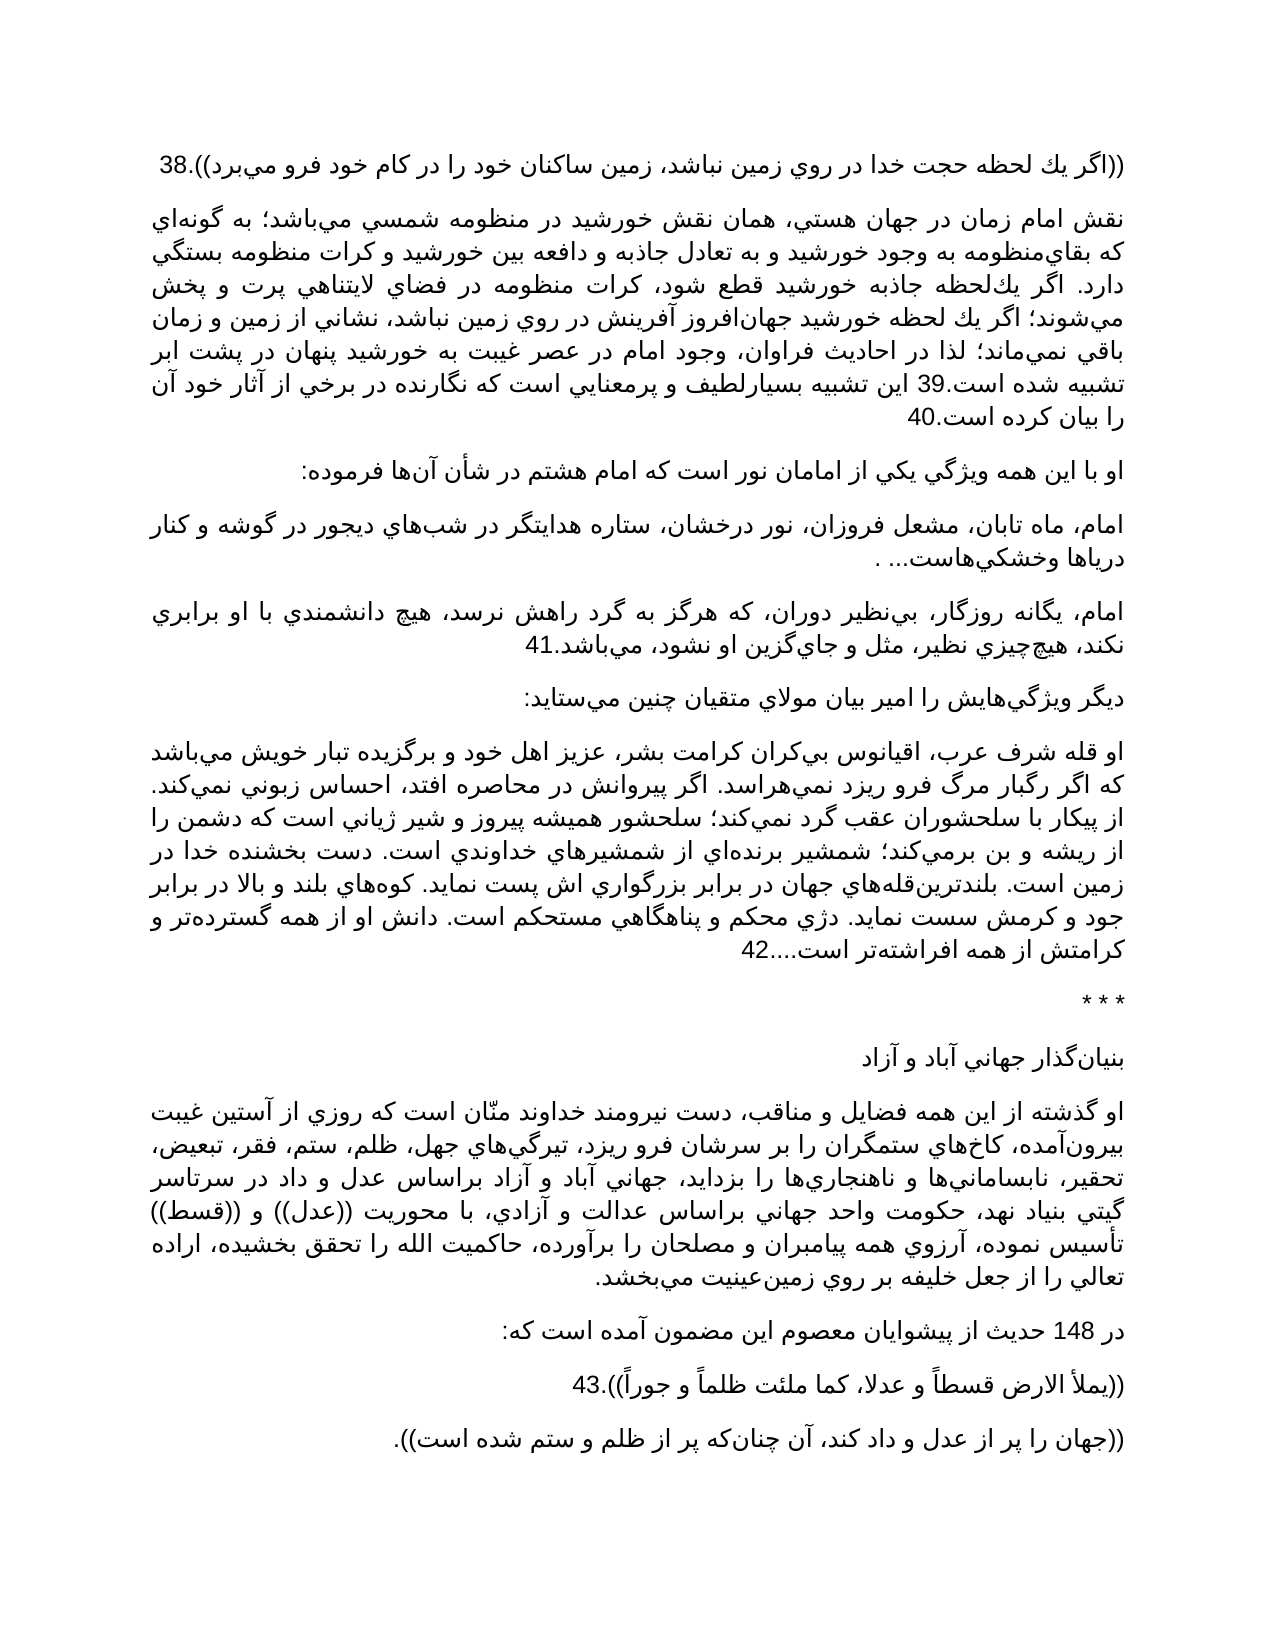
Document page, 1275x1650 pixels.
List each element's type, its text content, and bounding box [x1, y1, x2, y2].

text ((جهان‌ را پر از عدل‌ و داد كند، آن‌ چنان‌كه‌ پر از ظلم‌ و ستم‌ شده‌ است‌)). [150, 1424, 1125, 1452]
text در 148 حديث‌ از پيشوايان‌ معصوم‌ اين‌ مضمون‌ آمده‌ است‌ كه‌: [150, 1316, 1125, 1345]
text نقش‌ امام‌ زمان‌ در جهان‌ هستي‌، همان‌ نقش‌ خورشيد در منظومه‌ شمسي‌ مي‌باشد؛ به‌ گونه‌اي كه‌ بقاي‌منظومه‌ به‌ وجود خورشيد و به‌ تعادل‌ جاذبه‌ و دافعه‌ بين‌ خورشيد و كرات‌ منظومه‌ بستگي‌ دارد. اگر يك‌لحظه‌ جاذبه‌ خورشيد قطع‌ شود، كرات‌ منظومه‌ در فضاي‌ لايتناهي‌ پرت‌ و پخش‌ مي‌شوند؛ اگر يك‌ لحظه‌ خورشيد جهان‌افروز آفرينش‌ در روي‌ زمين‌ نباشد، نشاني‌ از زمين‌ و زمان‌ باقي‌ نمي‌ماند؛ لذا در احاديث ‌فراوان‌، وجود امام‌ در عصر غيبت‌ به‌ خورشيد پنهان‌ در پشت‌ ابر تشبيه‌ شده‌ است‌.39 اين‌ تشبيه‌ بسيارلطيف‌ و پرمعنايي‌ است‌ كه‌ نگارنده‌ در برخي‌ از آثار خود آن‌ را بيان‌ كرده‌ است‌.40 [150, 204, 1125, 431]
text او با اين‌ همه‌ ويژگي‌ يكي‌ از امامان‌ نور است‌ كه‌ امام‌ هشتم‌ در شأن‌ آن‌ها فرموده‌: [150, 456, 1125, 484]
text امام‌، يگانه‌ روزگار، بي‌نظير دوران‌، كه‌ هرگز به‌ گرد راهش‌ نرسد، هيچ‌ دانشمندي‌ با او برابري‌ نكند، هيچ‌چيزي‌ نظير، مثل‌ و جاي‌گزين‌ او نشود، مي‌باشد.41 [150, 597, 1125, 658]
text بنيان‌گذار جهاني‌ آباد و آزاد [150, 1043, 1125, 1072]
text او گذشته‌ از اين‌ همه‌ فضايل‌ و مناقب‌، دست‌ نيرومند خداوند منّان‌ است‌ كه‌ روزي‌ از آستين‌ غيبت‌ بيرون‌آمده‌، كاخ‌هاي‌ ستمگران‌ را بر سرشان‌ فرو ريزد، تيرگي‌هاي‌ جهل‌، ظلم‌، ستم‌، فقر، تبعيض‌، تحقير، نابساماني‌ها و ناهنجاري‌ها را بزدايد، جهاني‌ آباد و آزاد براساس‌ عدل‌ و داد در سرتاسر گيتي‌ بنياد نهد، حكومت‌ واحد جهاني‌ براساس‌ عدالت‌ و آزادي‌، با محوريت‌ ((عدل‌)) و ((قسط)) تأسيس‌ نموده‌، آرزوي‌ همه‌ پيامبران‌ و مصلحان‌ را برآورده‌، حاكميت‌ الله‌ را تحقق‌ بخشيده‌، اراده‌ تعالي‌ را از جعل‌ خليفه‌ بر روي‌ زمين‌عينيت‌ مي‌بخشد. [150, 1097, 1125, 1291]
text * * * [150, 989, 1125, 1018]
text ((يملأ الارض‌ قسطاً و عدلا، كما ملئت‌ ظلماً و جوراً)).43 [150, 1370, 1125, 1398]
text او قله‌ شرف‌ عرب‌، اقيانوس‌ بي‌كران‌ كرامت‌ بشر، عزيز اهل‌ خود و برگزيده‌ تبار خويش‌ مي‌باشد كه‌ اگر رگبار مرگ‌ فرو ريزد نمي‌هراسد. اگر پيروانش‌ در محاصره‌ افتد، احساس‌ زبوني‌ نمي‌كند. از پيكار با سلحشوران‌ عقب‌ گرد نمي‌كند؛ سلحشور هميشه‌ پيروز و شير ژياني‌ است‌ كه‌ دشمن‌ را از ريشه‌ و بن‌ برمي‌كند؛ شمشير برنده‌اي‌ از شمشيرهاي‌ خداوندي‌ است‌. دست‌ بخشنده‌ خدا در زمين‌ است‌. بلندترين‌قله‌هاي‌ جهان‌ در برابر بزرگواري‌ اش‌ پست‌ نمايد. كوه‌هاي‌ بلند و بالا در برابر جود و كرمش‌ سست‌ نمايد. دژي‌ محكم‌ و پناهگاهي‌ مستحكم‌ است. دانش‌ او از همه‌ گسترده‌تر و كرامتش‌ از همه‌ افراشته‌تر است‌....42 [150, 737, 1125, 964]
text ((اگر يك‌ لحظه‌ حجت‌ خدا در روي‌ زمين‌ نباشد، زمين‌ ساكنان‌ خود را در كام‌ خود فرو مي‌برد)).38 [150, 150, 1125, 179]
text ديگر ويژگي‌هايش‌ را امير بيان‌ مولاي‌ متقيان‌ چنين‌ مي‌ستايد: [150, 683, 1125, 712]
text امام،‌ ماه‌ تابان‌، مشعل‌ فروزان‌، نور درخشان‌، ستاره‌ هدايتگر در شب‌هاي‌ ديجور در گوشه و كنار درياها وخشكي‌هاست‌... . [150, 510, 1125, 571]
